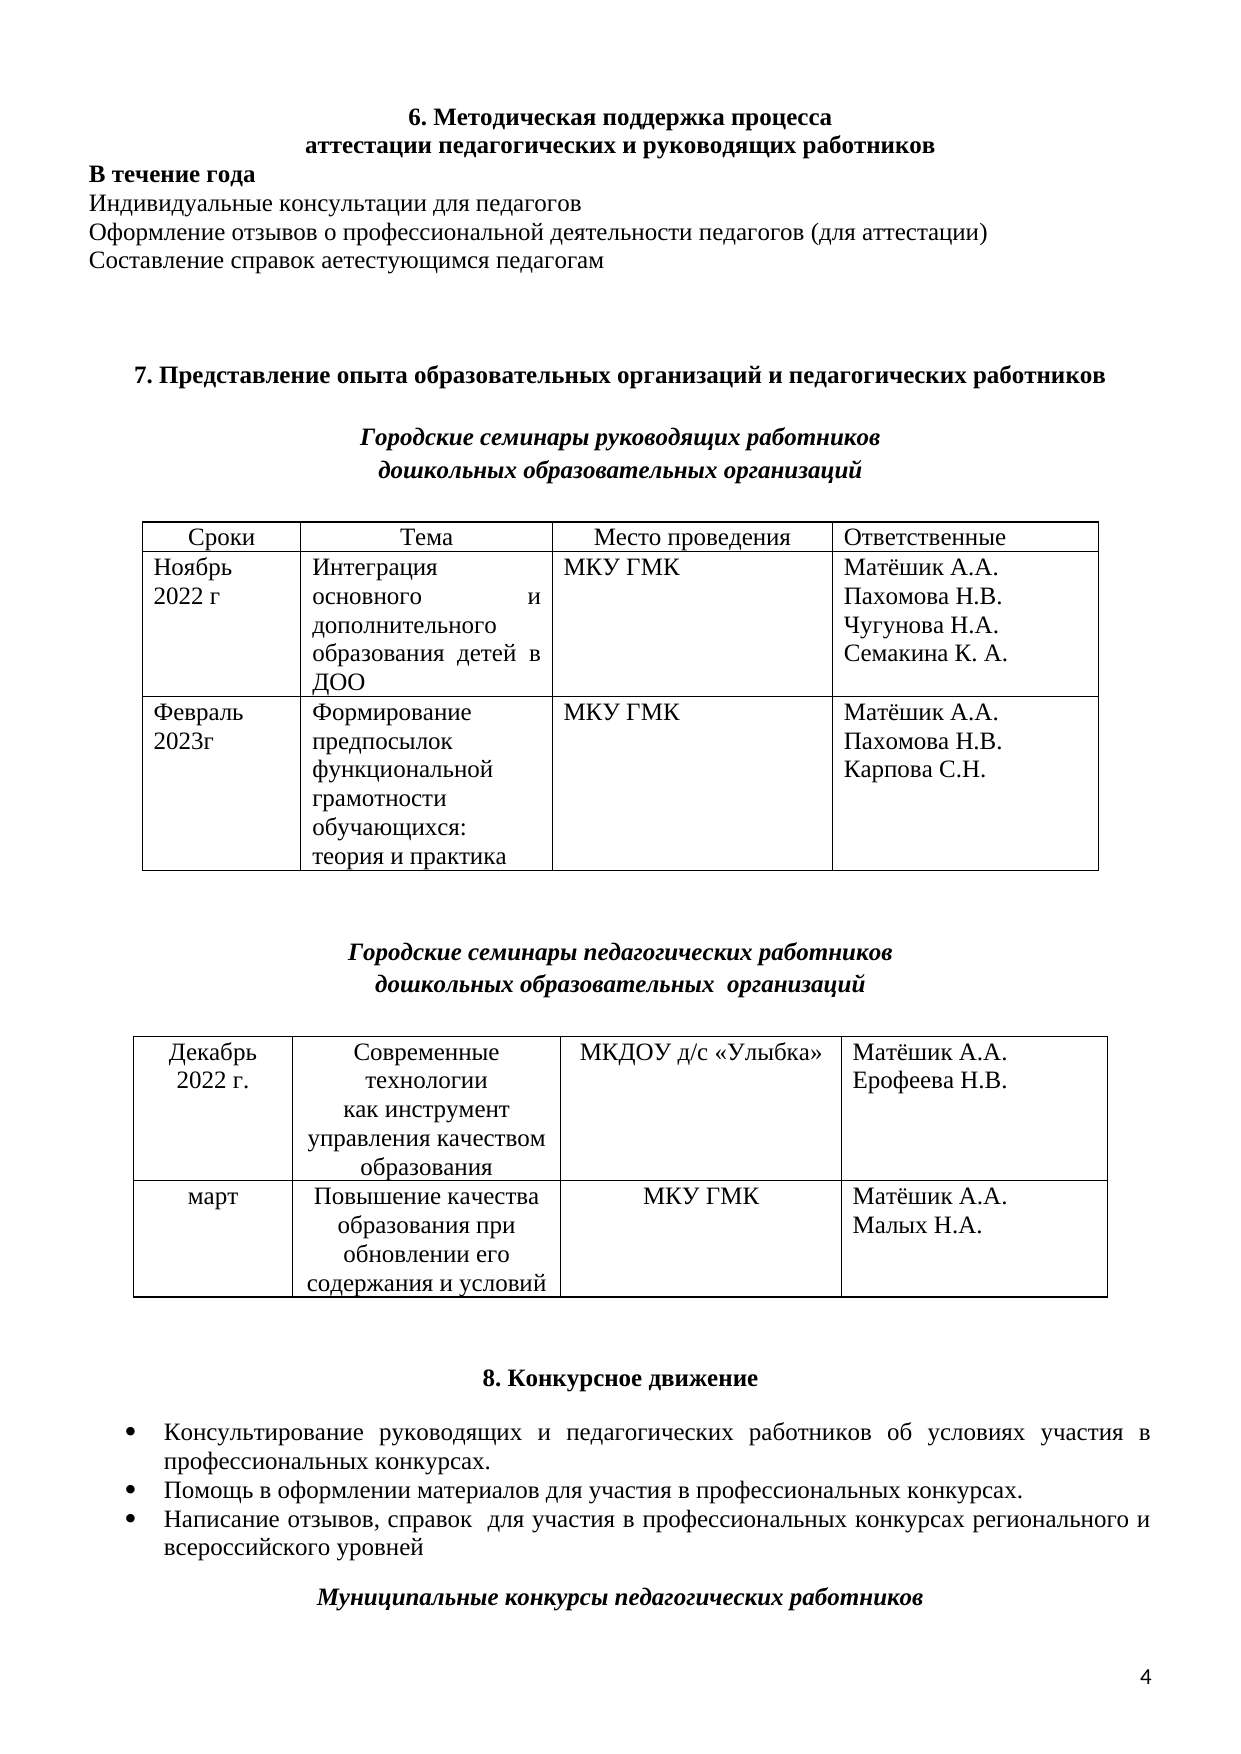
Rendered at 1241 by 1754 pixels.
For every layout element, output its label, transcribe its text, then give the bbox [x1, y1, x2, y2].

table_cell МКУ ГМК [553, 697, 832, 869]
table_header Декабрь 2022 г. [134, 1037, 292, 1180]
table_header Матёшик А.А. Ерофеева Н.В. [842, 1037, 1107, 1180]
table_header Современные технологии как инструмент управления качеством образования [293, 1037, 560, 1180]
text 8. Конкурсное движение [89, 1363, 1152, 1392]
text 7. Представление опыта образовательных организаций и педагогических работников [89, 361, 1152, 389]
table_cell Матёшик А.А. Пахомова Н.В. Карпова С.Н. [833, 697, 1098, 869]
table_cell Формирование предпосылок функциональной грамотности обучающихся: теория и практика [301, 697, 552, 869]
text В течение года [89, 159, 1152, 188]
table_cell март [134, 1181, 292, 1296]
table_header Ответственные [833, 523, 1098, 551]
table_cell Матёшик А.А. Пахомова Н.В. Чугунова Н.А. Семакина К. А. [833, 552, 1098, 696]
table_cell Матёшик А.А. Малых Н.А. [842, 1181, 1107, 1296]
table_cell Февраль 2023г [143, 697, 300, 869]
table_cell Интеграция основного и дополнительного образования детей в ДОО [301, 552, 552, 696]
text 6. Методическая поддержка процесса [89, 102, 1152, 131]
table_cell Повышение качества образования при обновлении его содержания и условий [293, 1181, 560, 1296]
text Городские семинары педагогических работников [89, 937, 1152, 965]
table_header Место проведения [553, 523, 832, 551]
text Муниципальные конкурсы педагогических работников [89, 1582, 1152, 1611]
text аттестации педагогических и руководящих работников [89, 131, 1152, 159]
table_cell Ноябрь 2022 г [143, 552, 300, 696]
table_header МКДОУ д/с «Улыбка» [561, 1037, 841, 1180]
list Написание отзывов, справок для участия в профессиональных конкурсах регионального и всероссийского уровней [126, 1504, 1152, 1561]
list Помощь в оформлении материалов для участия в профессиональных конкурсах. [126, 1475, 1152, 1504]
table_header Сроки [143, 523, 300, 551]
table_cell МКУ ГМК [553, 552, 832, 696]
text дошкольных образовательных организаций [89, 969, 1152, 998]
text Индивидуальные консультации для педагогов [89, 188, 1152, 217]
list Консультирование руководящих и педагогических работников об условиях участия в профессиональных конкурсах. [126, 1417, 1152, 1475]
table_header Тема [301, 523, 552, 551]
text Оформление отзывов о профессиональной деятельности педагогов (для аттестации) [89, 217, 1152, 246]
table_cell МКУ ГМК [561, 1181, 841, 1296]
text Городские семинары руководящих работников [89, 422, 1152, 451]
text Составление справок аетестующимся педагогам [89, 246, 1152, 274]
text дошкольных образовательных организаций [89, 455, 1152, 484]
